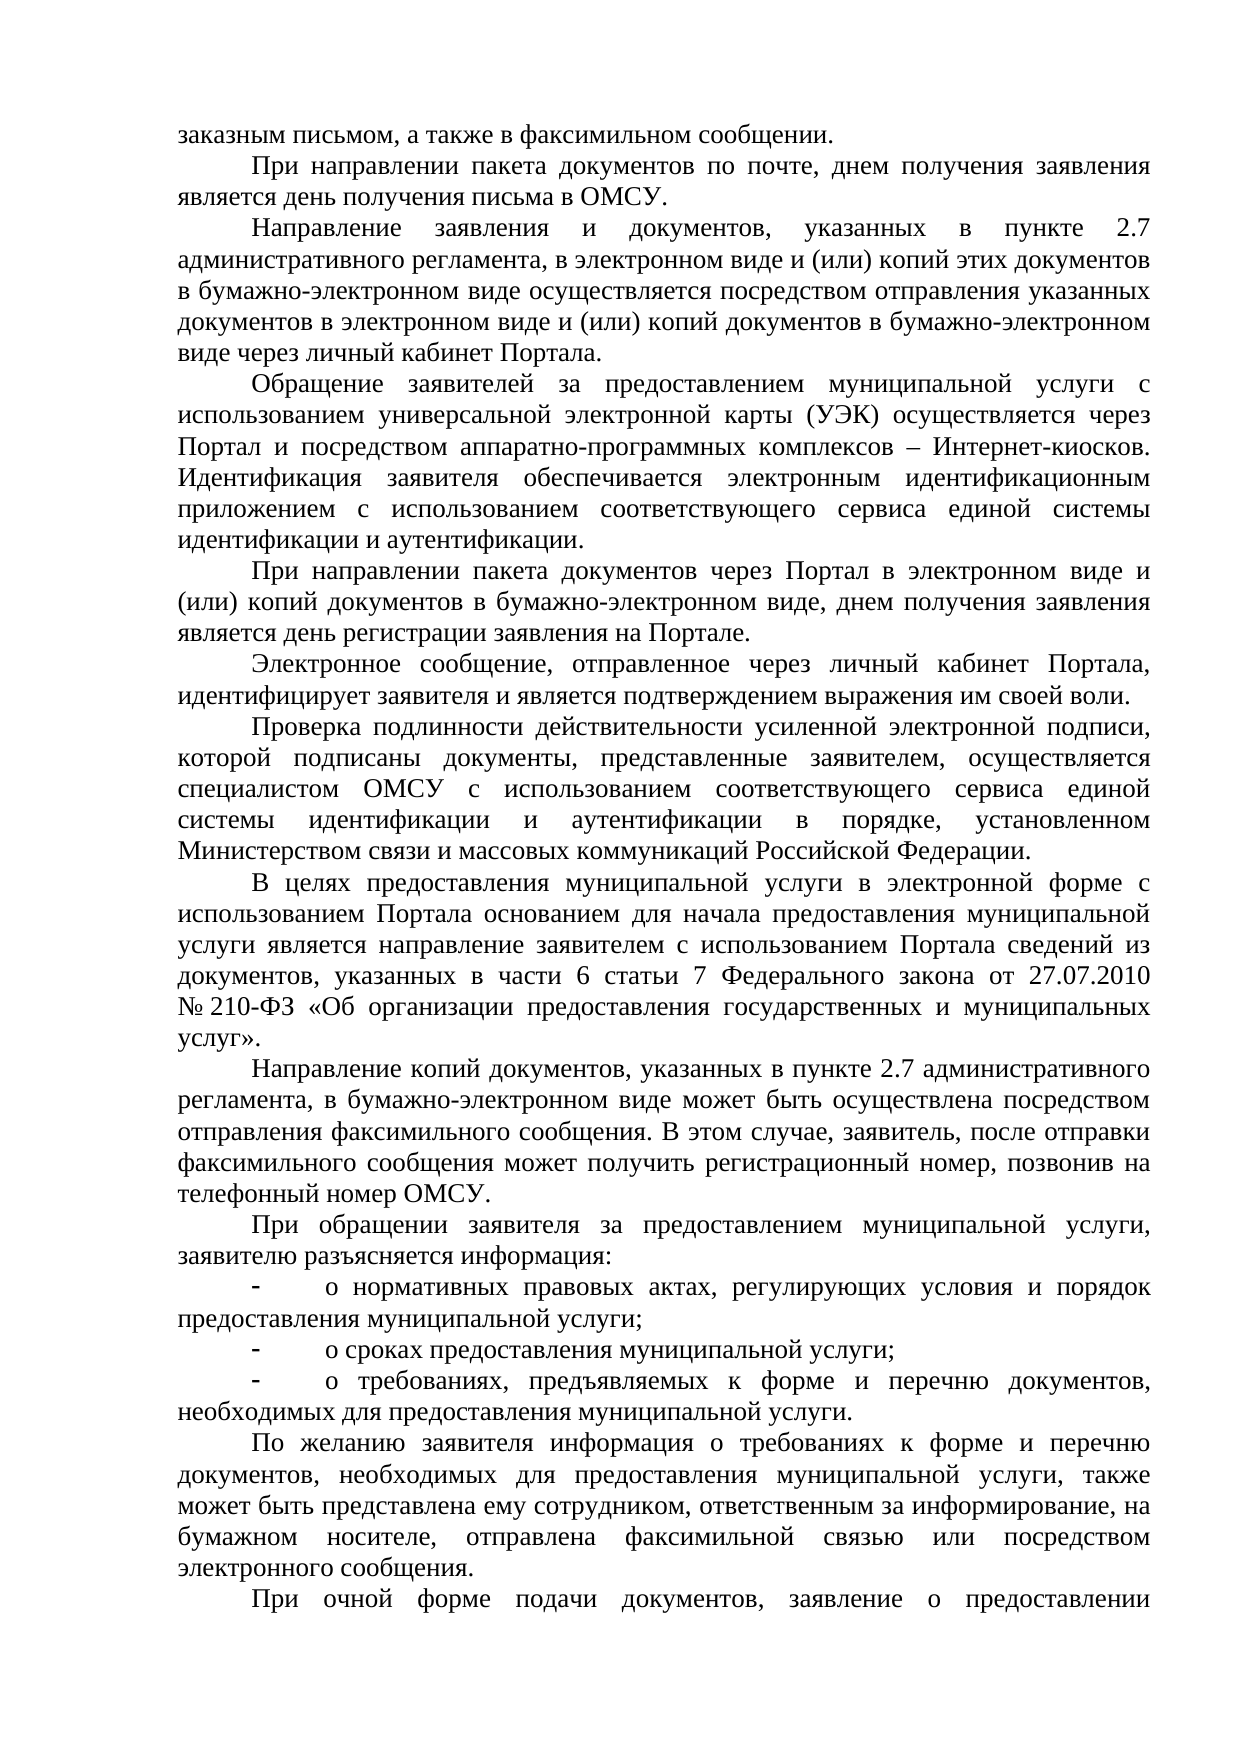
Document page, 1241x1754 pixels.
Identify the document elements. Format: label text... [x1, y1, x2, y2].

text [177, 118, 1152, 149]
text Направление заявления и документов, указанных в пункте 2.7 административного регламента, в электронном виде и (или) копий этих документов в бумажно-электронном виде осуществляется посредством отправления указанных документов в электронном виде и (или) копий документов в бумажно-электронном виде через личный кабинет Портала. [177, 212, 1152, 367]
list о нормативных правовых актах, регулирующих условия и порядок предоставления муниципальной услуги; [177, 1271, 1152, 1333]
text Проверка подлинности действительности усиленной электронной подписи, которой подписаны документы, представленные заявителем, осуществляется специалистом ОМСУ с использованием соответствующего сервиса единой системы идентификации и аутентификации в порядке, установленном Министерством связи и массовых коммуникаций Российской Федерации. [177, 710, 1152, 866]
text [177, 1582, 1152, 1613]
text При обращении заявителя за предоставлением муниципальной услуги, заявителю разъясняется информация: [177, 1208, 1152, 1271]
text Направление копий документов, указанных в пункте 2.7 административного регламента, в бумажно-электронном виде может быть осуществлена посредством отправления факсимильного сообщения. В этом случае, заявитель, после отправки факсимильного сообщения может получить регистрационный номер, позвонив на телефонный номер ОМСУ. [177, 1052, 1152, 1208]
text По желанию заявителя информация о требованиях к форме и перечню документов, необходимых для предоставления муниципальной услуги, также может быть представлена ему сотрудником, ответственным за информирование, на бумажном носителе, отправлена факсимильной связью или посредством электронного сообщения. [177, 1427, 1152, 1582]
text В целях предоставления муниципальной услуги в электронной форме с использованием Портала основанием для начала предоставления муниципальной услуги является направление заявителем с использованием Портала сведений из документов, указанных в части 6 статьи 7 Федерального закона от 27.07.2010 № 210-ФЗ «Об организации предоставления государственных и муниципальных услуг». [177, 866, 1152, 1052]
list о требованиях, предъявляемых к форме и перечню документов, необходимых для предоставления муниципальной услуги. [177, 1364, 1152, 1427]
text Электронное сообщение, отправленное через личный кабинет Портала, идентифицирует заявителя и является подтверждением выражения им своей воли. [177, 648, 1152, 710]
text При направлении пакета документов по почте, днем получения заявления является день получения письма в ОМСУ. [177, 149, 1152, 212]
list о сроках предоставления муниципальной услуги; [177, 1333, 1152, 1364]
text При направлении пакета документов через Портал в электронном виде и (или) копий документов в бумажно-электронном виде, днем получения заявления является день регистрации заявления на Портале. [177, 554, 1152, 648]
text Обращение заявителей за предоставлением муниципальной услуги с использованием универсальной электронной карты (УЭК) осуществляется через Портал и посредством аппаратно-программных комплексов – Интернет-киосков. Идентификация заявителя обеспечивается электронным идентификационным приложением с использованием соответствующего сервиса единой системы идентификации и аутентификации. [177, 367, 1152, 554]
